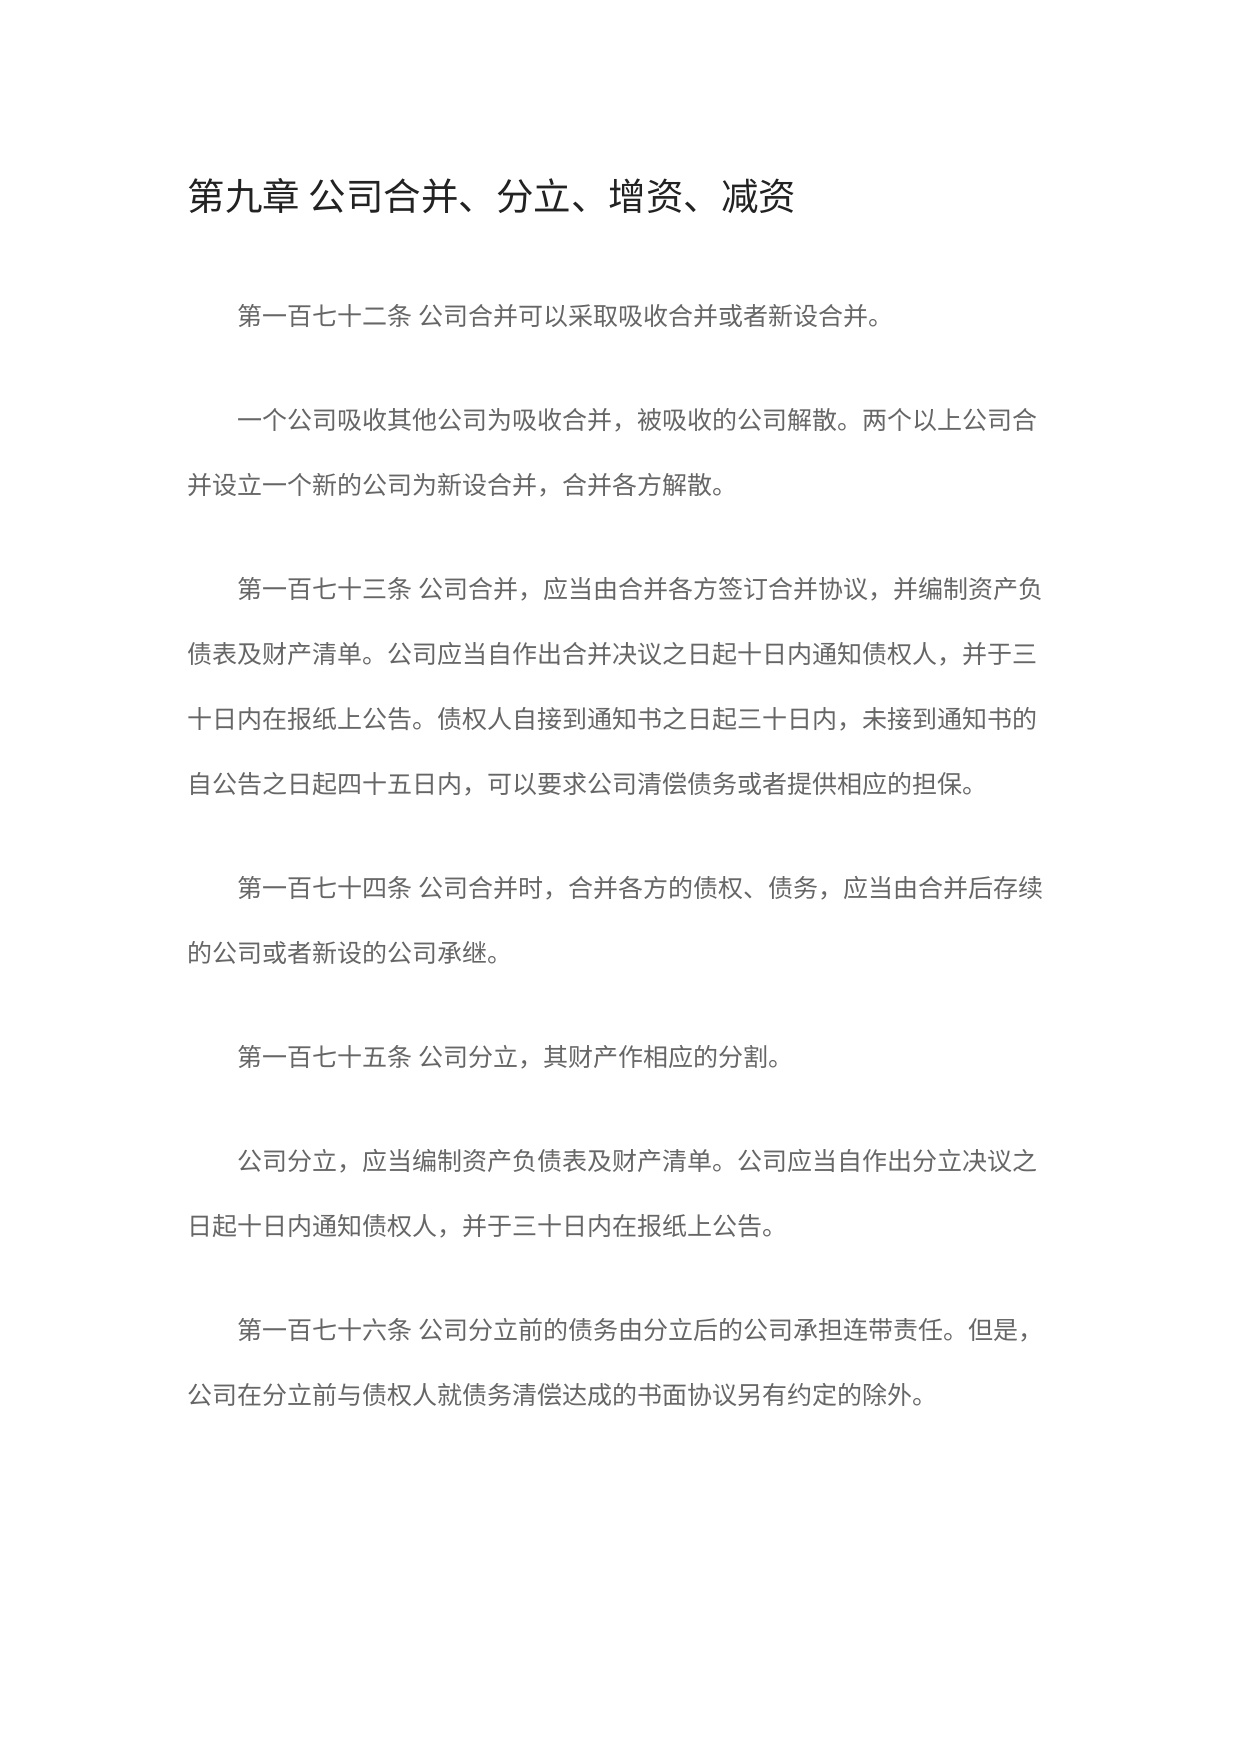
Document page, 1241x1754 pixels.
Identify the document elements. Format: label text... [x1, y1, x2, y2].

text 一个公司吸收其他公司为吸收合并，被吸收的公司解散。两个以上公司合并设立一个新的公司为新设合并，合并各方解散。 [187, 386, 1053, 516]
text 公司分立，应当编制资产负债表及财产清单。公司应当自作出分立决议之日起十日内通知债权人，并于三十日内在报纸上公告。 [187, 1127, 1053, 1257]
text 第一百七十二条 公司合并可以采取吸收合并或者新设合并。 [187, 282, 1053, 347]
text 第九章 公司合并、分立、增资、减资 [187, 162, 1053, 227]
text 第一百七十四条 公司合并时，合并各方的债权、债务，应当由合并后存续的公司或者新设的公司承继。 [187, 854, 1053, 984]
text 第一百七十六条 公司分立前的债务由分立后的公司承担连带责任。但是，公司在分立前与债权人就债务清偿达成的书面协议另有约定的除外。 [187, 1296, 1053, 1426]
text 第一百七十五条 公司分立，其财产作相应的分割。 [187, 1023, 1053, 1088]
text 第一百七十三条 公司合并，应当由合并各方签订合并协议，并编制资产负债表及财产清单。公司应当自作出合并决议之日起十日内通知债权人，并于三十日内在报纸上公告。债权人自接到通知书之日起三十日内，未接到通知书的自公告之日起四十五日内，可以要求公司清偿债务或者提供相应的担保。 [187, 555, 1053, 815]
